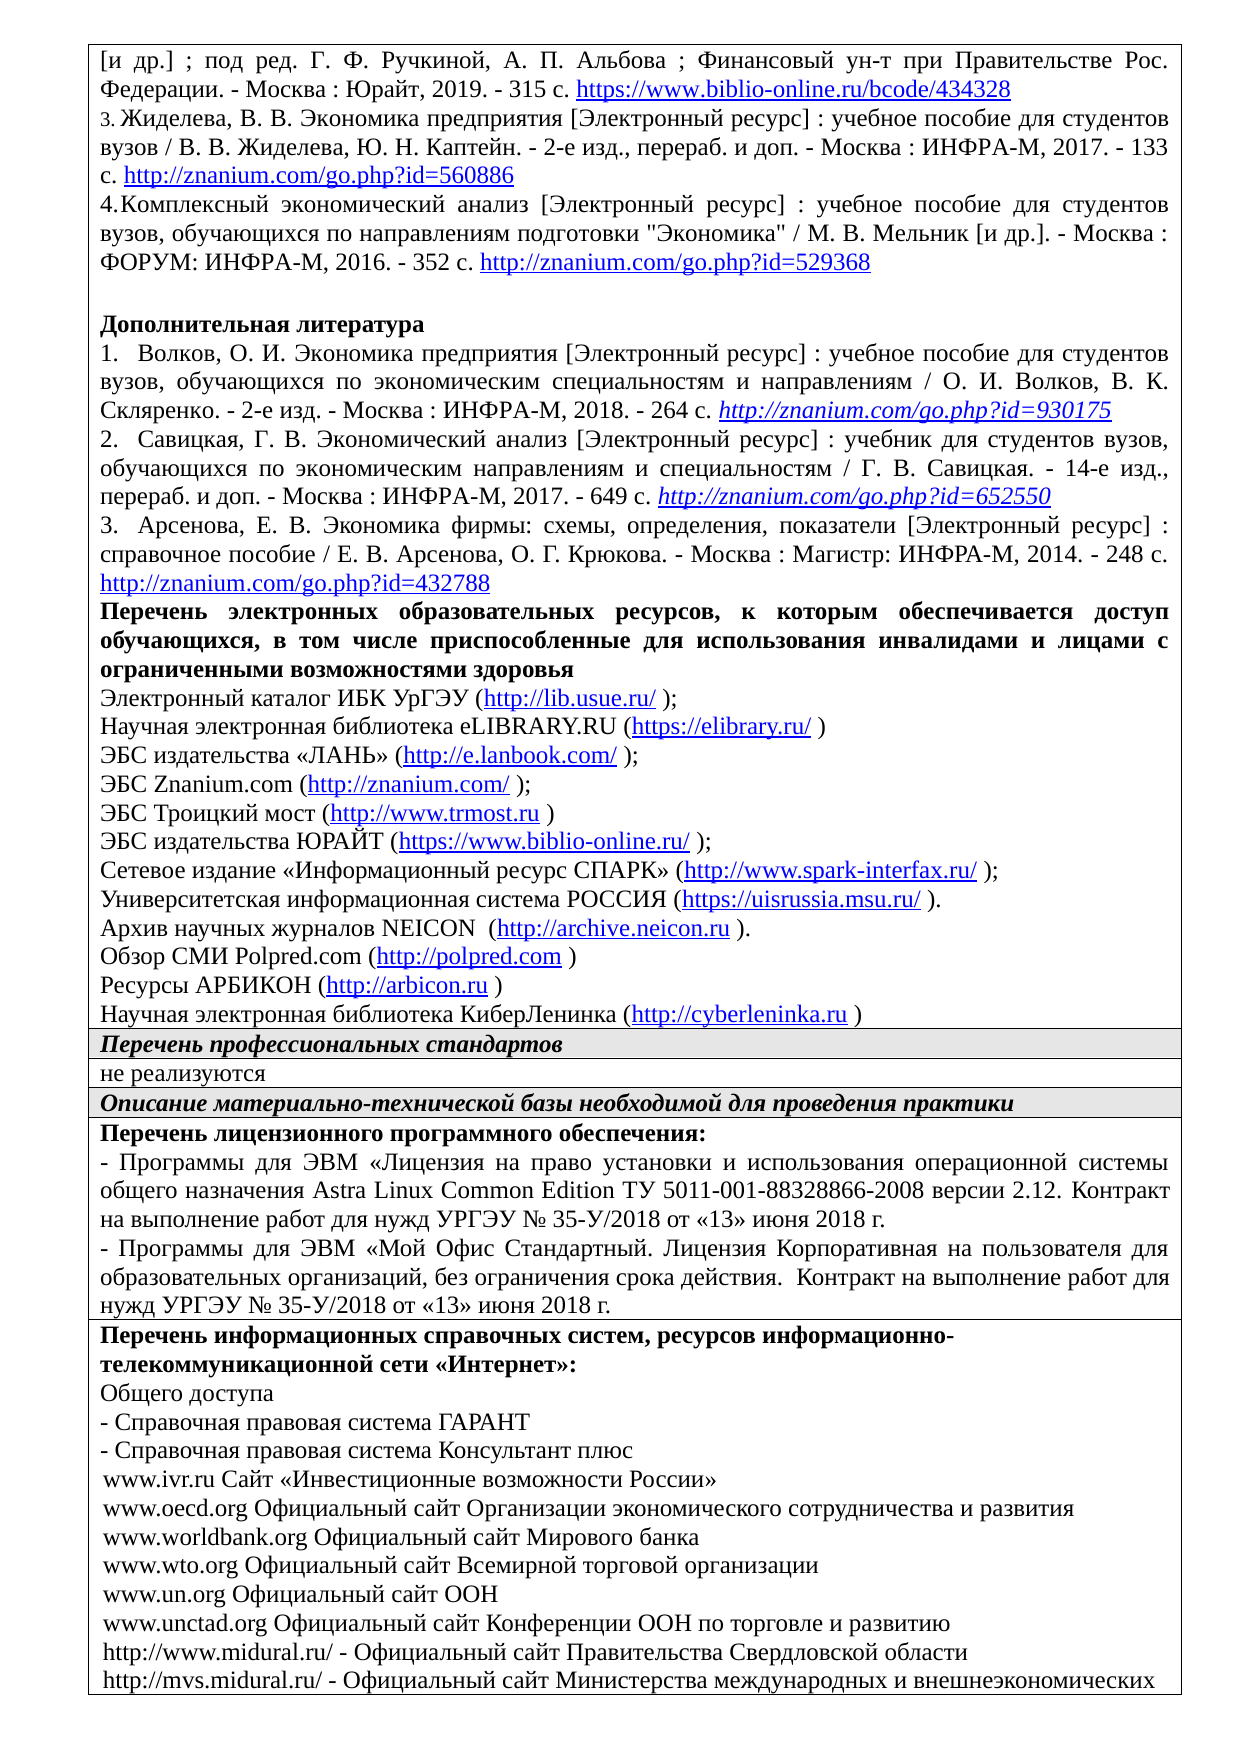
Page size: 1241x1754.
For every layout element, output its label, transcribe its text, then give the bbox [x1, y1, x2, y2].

table_cell Описание материально-технической базы необходимой для проведения практики [89, 1088, 1181, 1117]
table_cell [89, 45, 1181, 1028]
table_cell Перечень лицензионного программного обеспечения: - Программы для ЭВМ «Лицензия на право установки и использования операционной системы общего назначения Astra Linux Common Edition ТУ 5011-001-88328866-2008 версии 2.12. Контракт на выполнение работ для нужд УРГЭУ № 35-У/2018 от «13» июня 2018 г. - Программы для ЭВМ «Мой Офис Стандартный. Лицензия Корпоративная на пользователя для образовательных организаций, без ограничения срока действия. Контракт на выполнение работ для нужд УРГЭУ № 35-У/2018 от «13» июня 2018 г. [89, 1118, 1181, 1319]
table_cell не реализуются [89, 1059, 1181, 1087]
table_cell Перечень профессиональных стандартов [89, 1029, 1181, 1057]
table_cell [89, 1320, 1181, 1694]
